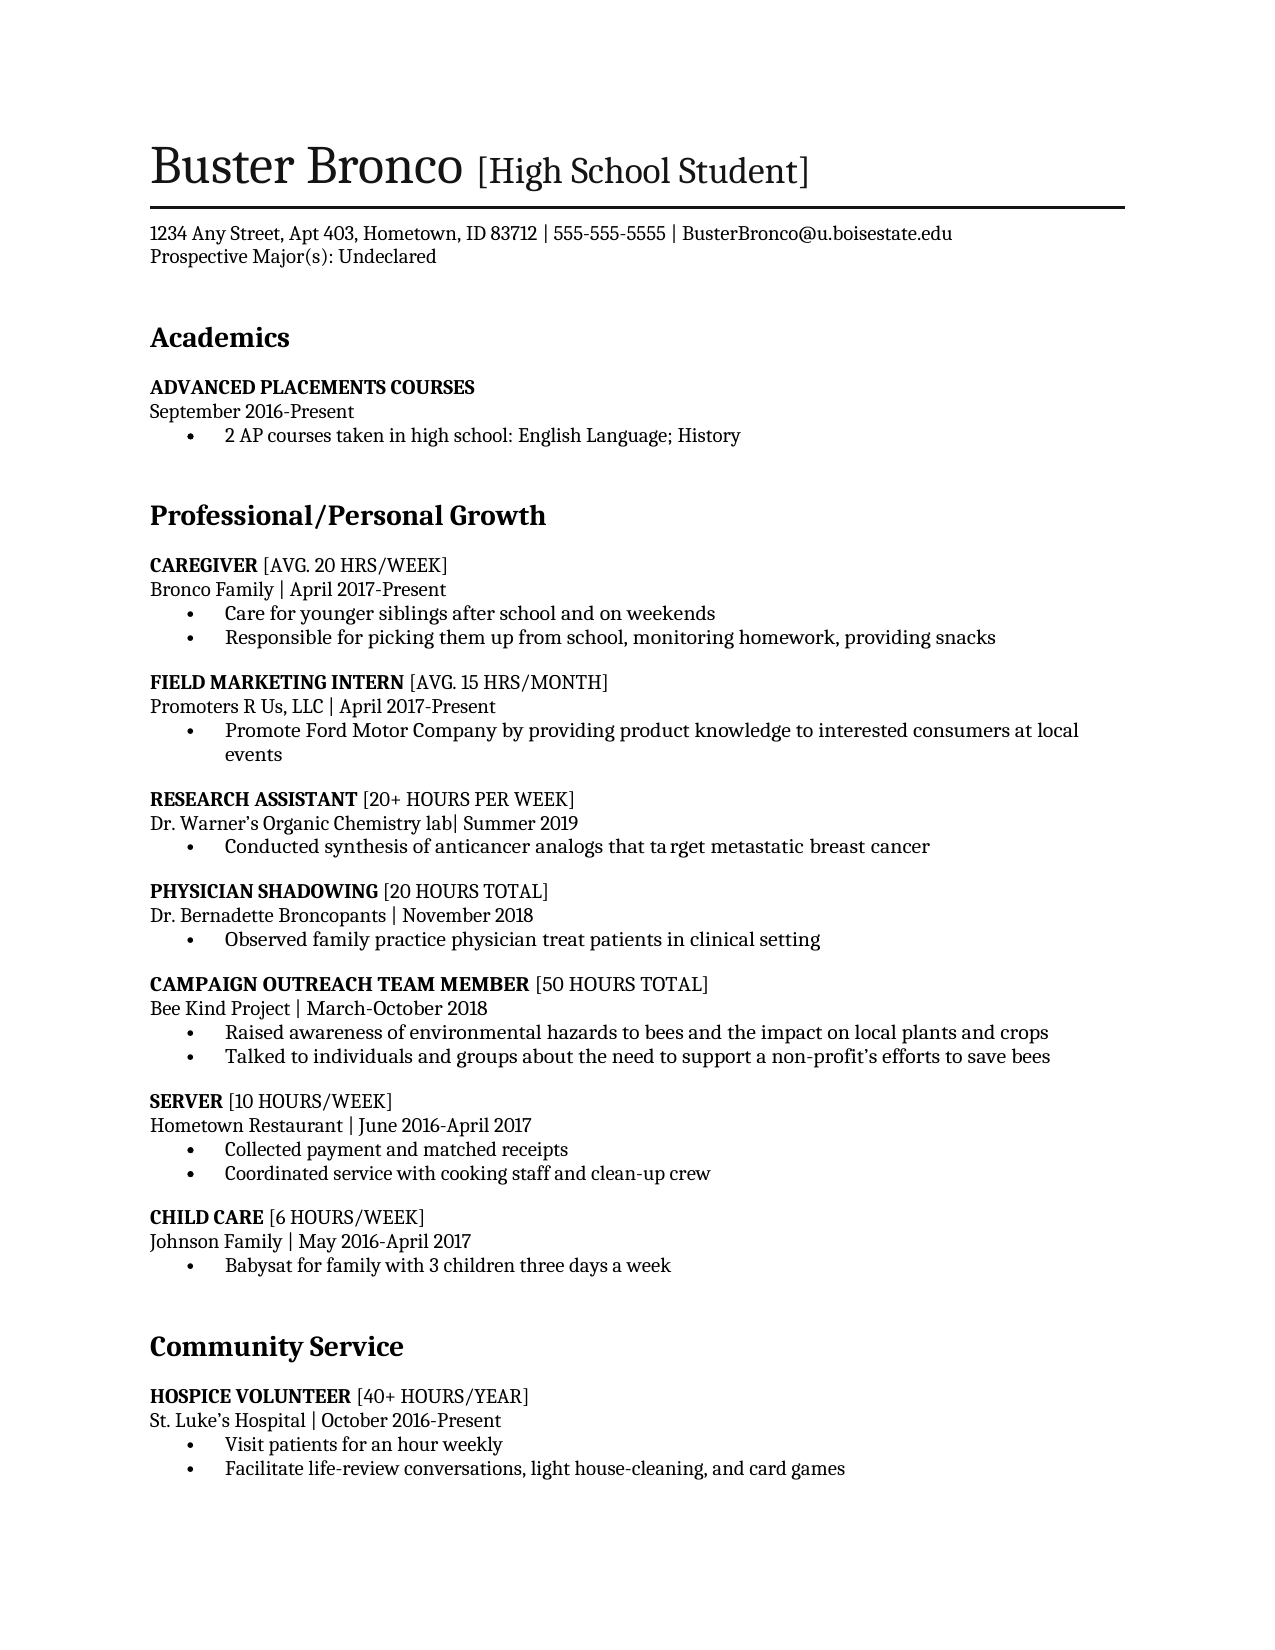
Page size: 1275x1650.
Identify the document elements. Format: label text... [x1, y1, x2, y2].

list Responsible for picking them up from school, monitoring homework, providing snacks [187, 626, 1125, 650]
subtitle Field Marketing intern [avg. 15 hrs/month] [150, 671, 1125, 694]
text Bronco Family | April 2017-Present [150, 578, 1125, 602]
subtitle Professional/Personal Growth [150, 499, 1125, 533]
list Coordinated service with cooking staff and clean-up crew [187, 1161, 1125, 1185]
text Johnson Family | May 2016-April 2017 [150, 1230, 1125, 1254]
text St. Luke’s Hospital | October 2016-Present [150, 1408, 1125, 1432]
list Visit patients for an hour weekly [187, 1432, 1125, 1456]
text September 2016-Present [150, 399, 1125, 423]
text Hometown Restaurant | June 2016-April 2017 [150, 1113, 1125, 1137]
list Promote Ford Motor Company by providing product knowledge to interested consumers at local events [187, 718, 1125, 766]
text Bee Kind Project | March-October 2018 [150, 997, 1125, 1021]
text Dr. Bernadette Broncopants | November 2018 [150, 904, 1125, 928]
subtitle Server [10 hours/week] [150, 1089, 1125, 1113]
list Care for younger siblings after school and on weekends [187, 602, 1125, 626]
list Observed family practice physician treat patients in clinical setting [187, 928, 1125, 952]
list Talked to individuals and groups about the need to support a non-profit’s efforts to save bees [187, 1044, 1125, 1068]
subtitle Research Assistant [20+ hours per week] [150, 787, 1125, 811]
list Raised awareness of environmental hazards to bees and the impact on local plants and crops [187, 1021, 1125, 1044]
list 2 AP courses taken in high school: English Language; History [187, 423, 1125, 447]
subtitle Academics [150, 321, 1125, 355]
list Conducted synthesis of anticancer analogs that target metastatic breast cancer [187, 835, 1125, 859]
subtitle Hospice Volunteer [40+ hours/year] [150, 1384, 1125, 1408]
subtitle Advanced Placements Courses [150, 376, 1125, 399]
text Promoters R Us, LLC | April 2017-Present [150, 694, 1125, 718]
subtitle Physician Shadowing [20 hours total] [150, 880, 1125, 904]
text 1234 Any Street, Apt 403, Hometown, ID 83712 | 555-555-5555 | BusterBronco@u.boisestate.edu Prospective Major(s): Undeclared [150, 221, 1125, 269]
subtitle Child care [6 hours/week] [150, 1206, 1125, 1230]
subtitle Campaign Outreach Team Member [50 hours total] [150, 973, 1125, 997]
subtitle Community Service [150, 1330, 1125, 1363]
list Babysat for family with 3 children three days a week [187, 1254, 1125, 1278]
list Collected payment and matched receipts [187, 1137, 1125, 1161]
subtitle CAREGIVER [avg. 20 hrs/WEEK] [150, 554, 1125, 578]
title Buster Bronco [High School Student] [150, 135, 1125, 206]
list Facilitate life-review conversations, light house-cleaning, and card games [187, 1456, 1125, 1480]
text Dr. Warner’s Organic Chemistry lab| Summer 2019 [150, 811, 1125, 835]
